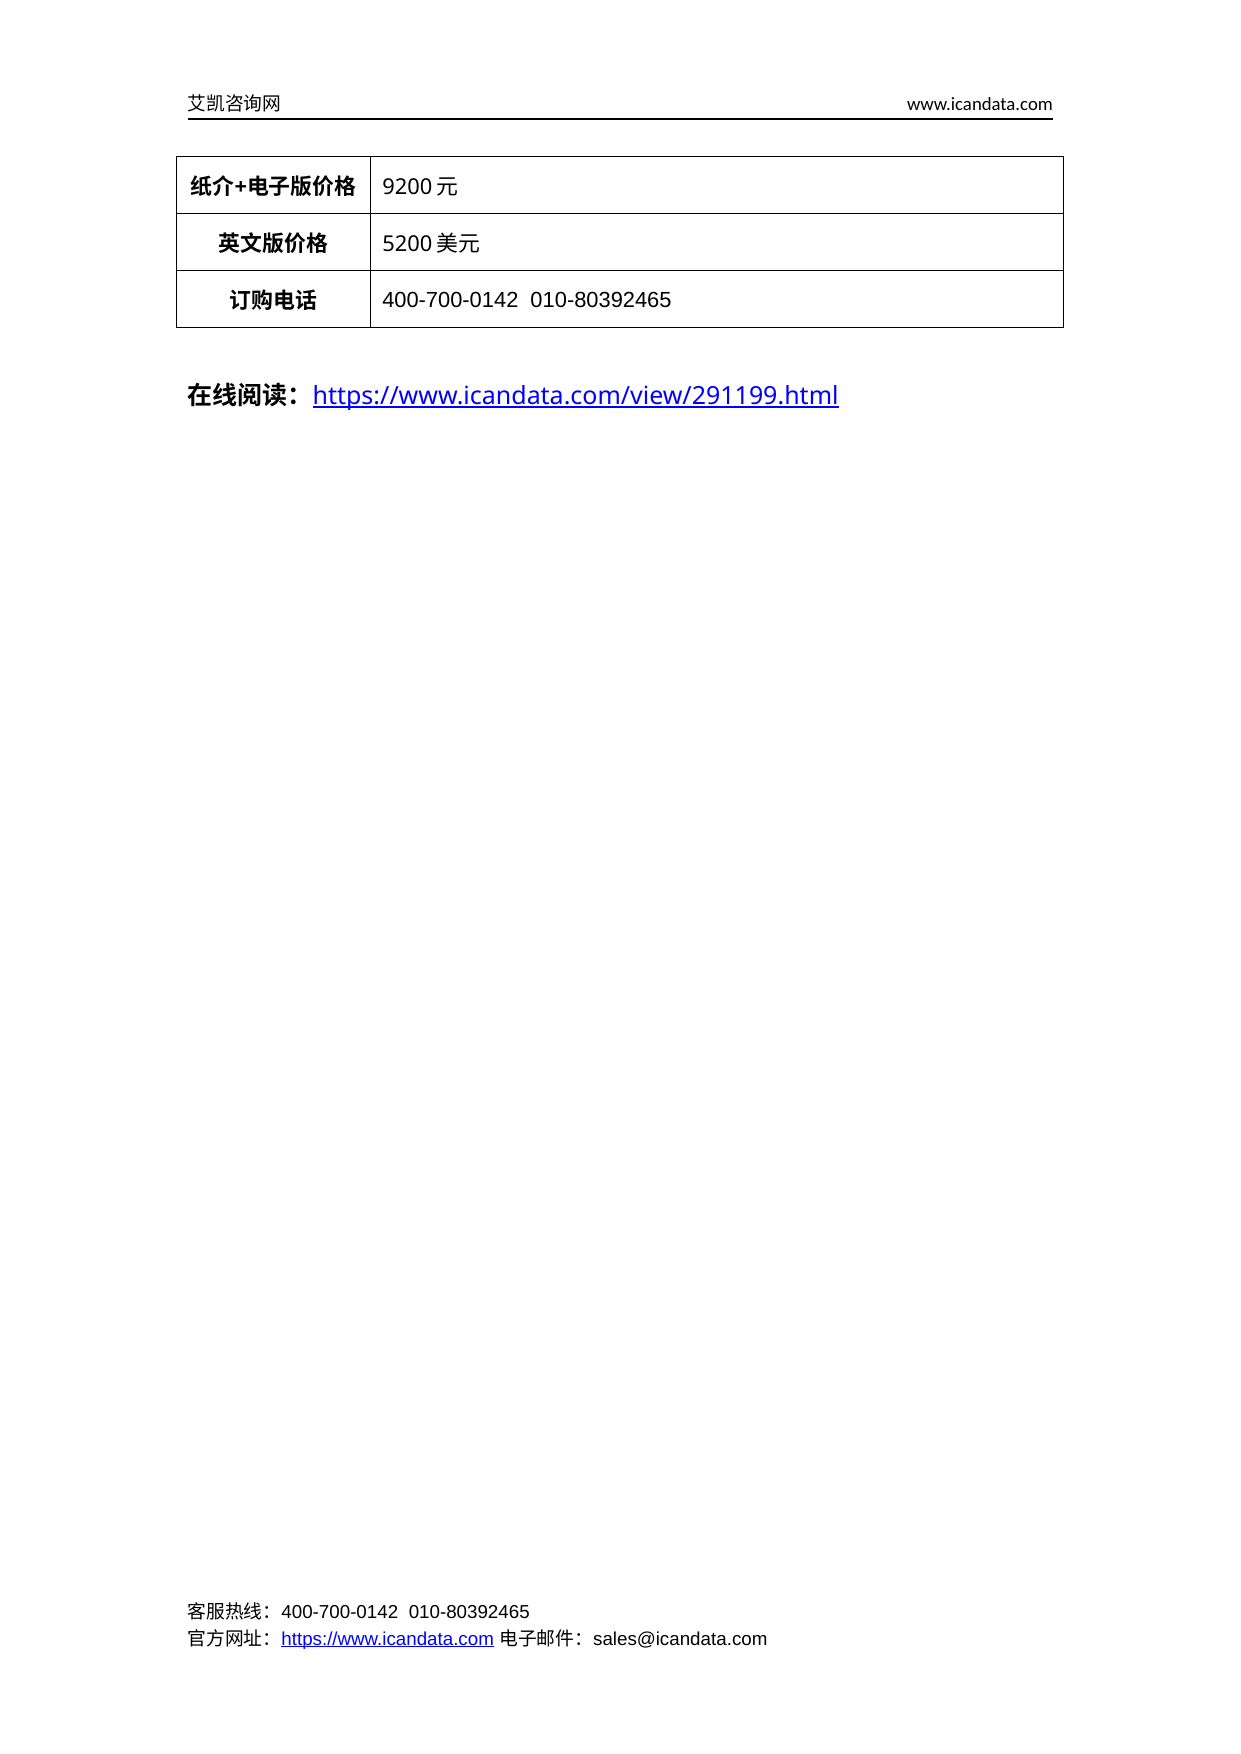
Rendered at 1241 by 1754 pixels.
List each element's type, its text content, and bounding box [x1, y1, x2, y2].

table_cell 纸介+电子版价格 [177, 157, 370, 213]
table_cell 英文版价格 [177, 214, 370, 270]
table_cell 订购电话 [177, 271, 370, 327]
table_cell 5200美元 [371, 214, 1063, 270]
table_cell 9200元 [371, 157, 1063, 213]
text 在线阅读：https://www.icandata.com/view/291199.html [187, 361, 1053, 426]
table_cell 400-700-0142 010-80392465 [371, 271, 1063, 327]
